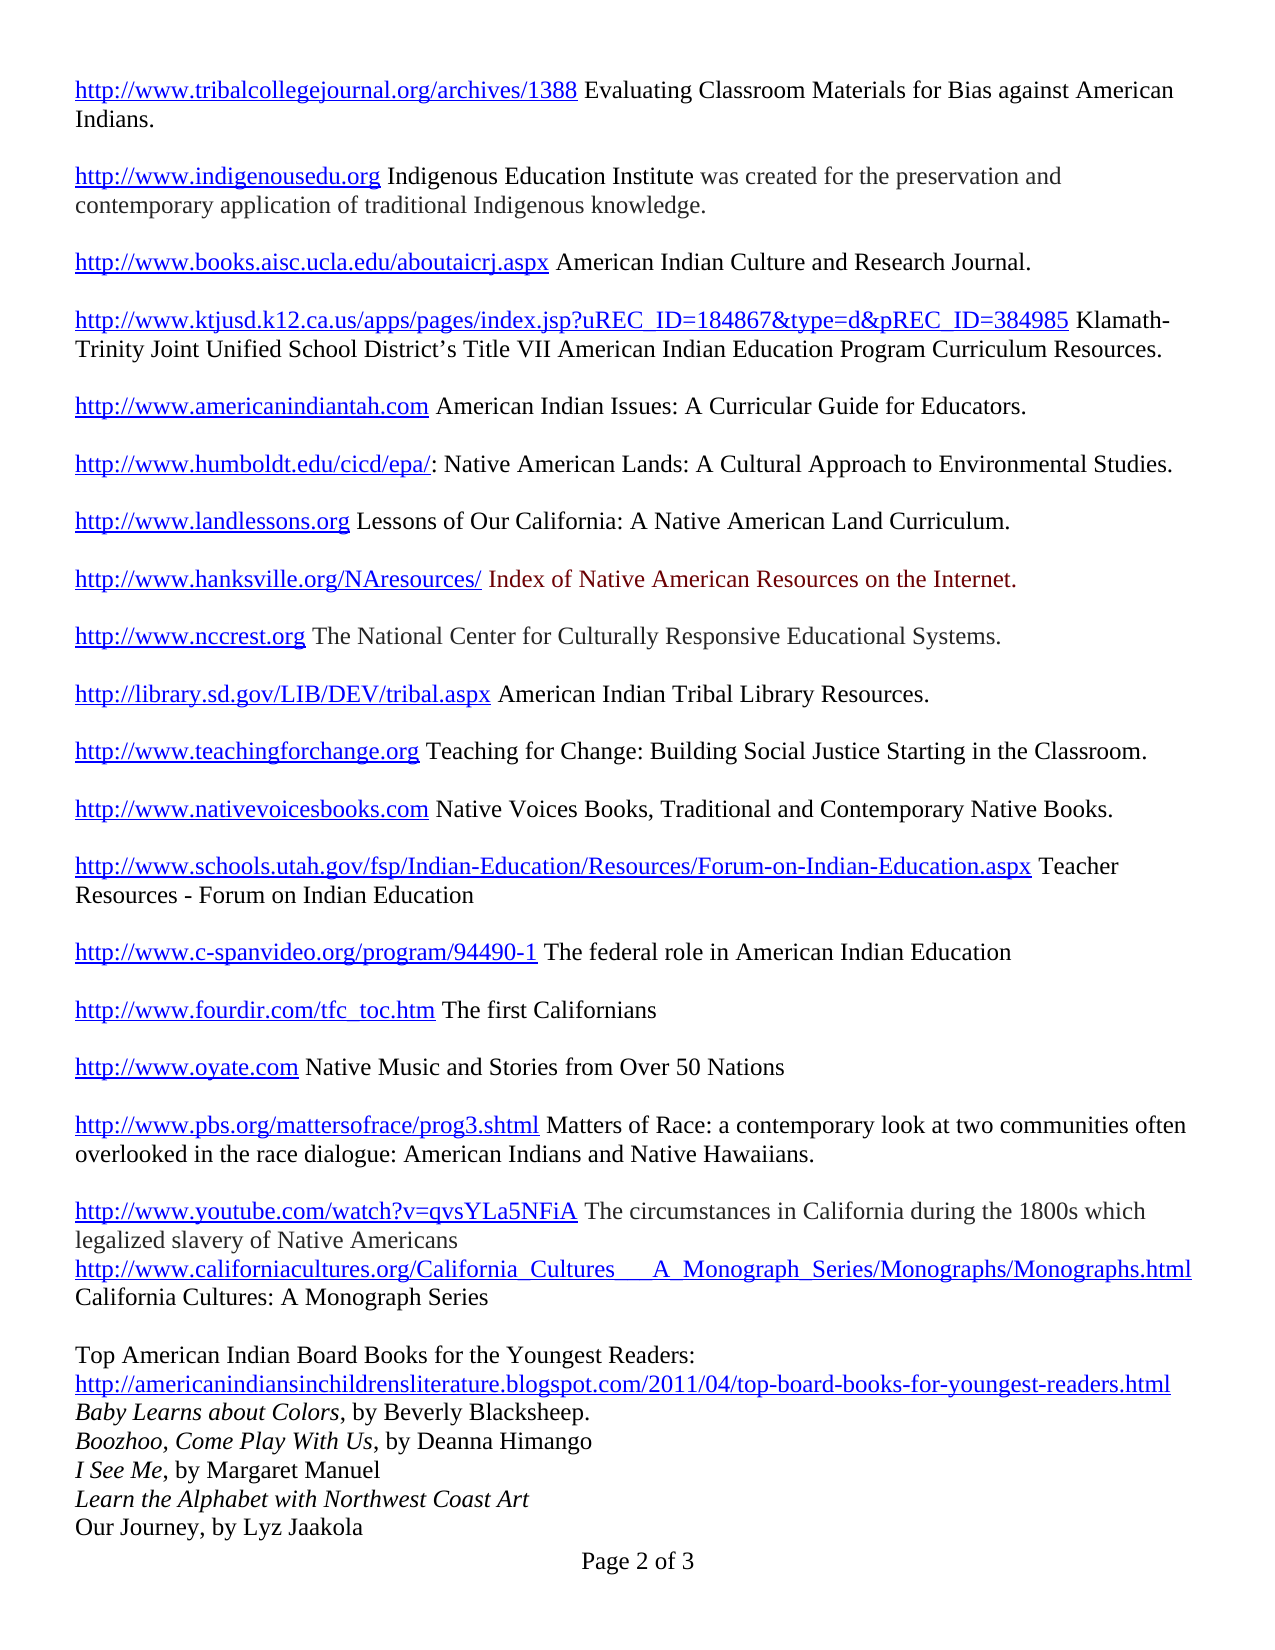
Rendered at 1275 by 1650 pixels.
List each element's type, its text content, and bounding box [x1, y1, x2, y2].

text Learn the Alphabet with Northwest Coast Art [75, 1484, 1200, 1512]
text I See Me, by Margaret Manuel [75, 1455, 1200, 1484]
text http://www.oyate.com Native Music and Stories from Over 50 Nations [75, 1052, 1200, 1081]
text http://www.books.aisc.ucla.edu/aboutaicrj.aspx American Indian Culture and Research Journal. [75, 247, 1200, 276]
text Our Journey, by Lyz Jaakola [75, 1512, 1200, 1541]
text Baby Learns about Colors, by Beverly Blacksheep. [75, 1397, 1200, 1426]
text http://www.pbs.org/mattersofrace/prog3.shtml Matters of Race: a contemporary look at two communities often overlooked in the race dialogue: American Indians and Native Hawaiians. [75, 1110, 1200, 1167]
text http://www.humboldt.edu/cicd/epa/: Native American Lands: A Cultural Approach to Environmental Studies. [75, 449, 1200, 477]
text http://www.landlessons.org Lessons of Our California: A Native American Land Curriculum. [75, 506, 1200, 535]
text http://www.tribalcollegejournal.org/archives/1388 Evaluating Classroom Materials for Bias against American Indians. [75, 75, 1200, 132]
text http://www.americanindiantah.com American Indian Issues: A Curricular Guide for Educators. [75, 391, 1200, 420]
text http://www.californiacultures.org/California_Cultures___A_Monograph_Series/Monographs/Monographs.html California Cultures: A Monograph Series [75, 1254, 1200, 1311]
text http://www.nccrest.org The National Center for Culturally Responsive Educational Systems. [75, 621, 1200, 650]
text http://www.ktjusd.k12.ca.us/apps/pages/index.jsp?uREC_ID=184867&type=d&pREC_ID=384985 Klamath-Trinity Joint Unified School District’s Title VII American Indian Education Program Curriculum Resources. [75, 305, 1200, 362]
text http://www.hanksville.org/NAresources/ Index of Native American Resources on the Internet. [75, 564, 1200, 592]
text http://www.schools.utah.gov/fsp/Indian-Education/Resources/Forum-on-Indian-Education.aspx Teacher Resources - Forum on Indian Education [75, 851, 1200, 909]
text Top American Indian Board Books for the Youngest Readers: http://americanindiansinchildrensliterature.blogspot.com/2011/04/top-board-books-for-youngest-readers.html [75, 1340, 1200, 1397]
text http://www.nativevoicesbooks.com Native Voices Books, Traditional and Contemporary Native Books. [75, 794, 1200, 822]
text http://library.sd.gov/LIB/DEV/tribal.aspx American Indian Tribal Library Resources. [75, 679, 1200, 707]
text Boozhoo, Come Play With Us, by Deanna Himango [75, 1426, 1200, 1455]
text http://www.youtube.com/watch?v=qvsYLa5NFiA The circumstances in California during the 1800s which legalized slavery of Native Americans [75, 1196, 1200, 1254]
text http://www.c-spanvideo.org/program/94490-1 The federal role in American Indian Education [75, 937, 1200, 966]
text http://www.indigenousedu.org Indigenous Education Institute was created for the preservation and contemporary application of traditional Indigenous knowledge. [75, 161, 1200, 219]
text http://www.teachingforchange.org Teaching for Change: Building Social Justice Starting in the Classroom. [75, 736, 1200, 765]
text http://www.fourdir.com/tfc_toc.htm The first Californians [75, 995, 1200, 1024]
